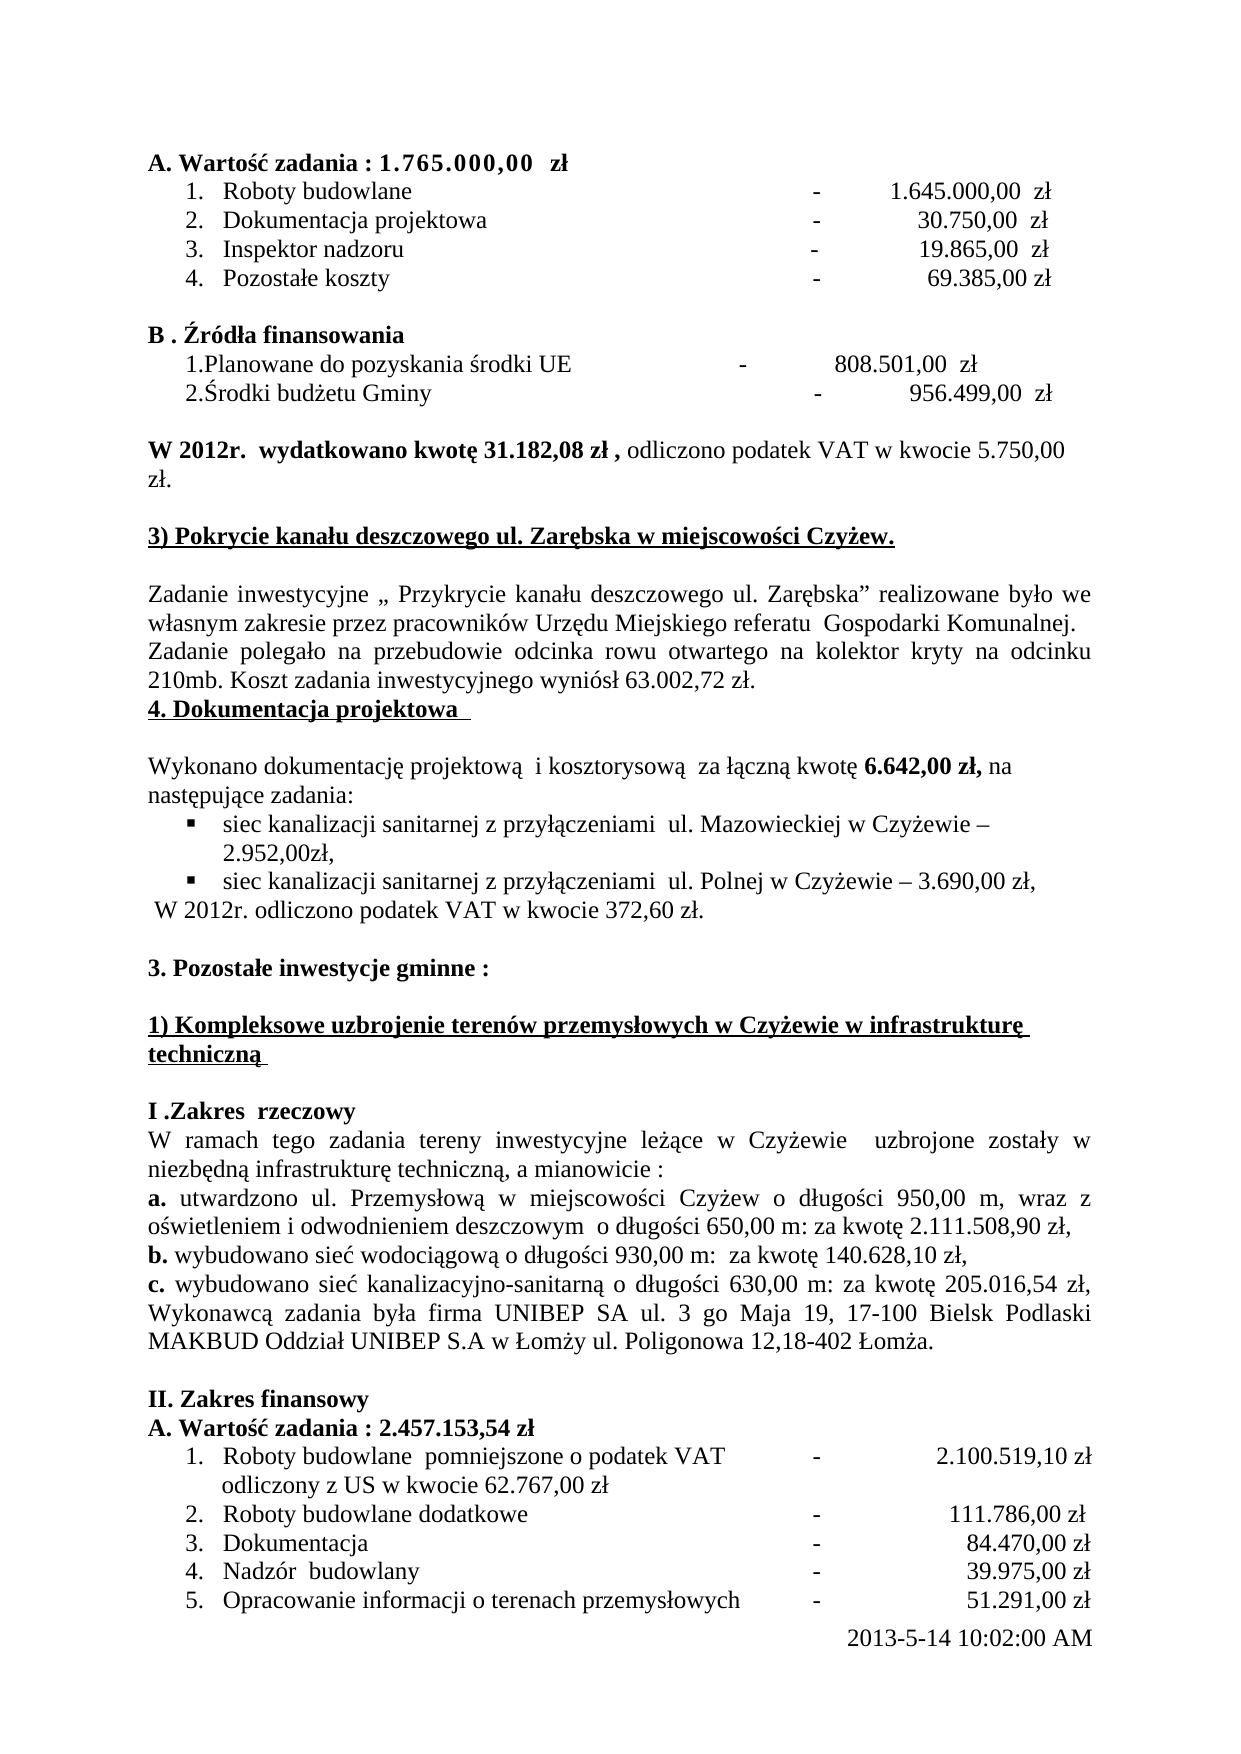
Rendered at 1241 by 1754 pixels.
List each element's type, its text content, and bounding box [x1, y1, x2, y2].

text W ramach tego zadania tereny inwestycyjne leżące w Czyżewie uzbrojone zostały w niezbędną infrastrukturę techniczną, a mianowicie : [148, 1125, 1092, 1183]
text I .Zakres rzeczowy [148, 1096, 1092, 1125]
text 3. Inspektor nadzoru - 19.865,00 zł [185, 234, 1092, 263]
text 1.Planowane do pozyskania środki UE - 808.501,00 zł [185, 349, 1092, 378]
text A. Wartość zadania : 1.765.000,00 zł [148, 148, 1092, 176]
text B . Źródła finansowania [148, 320, 1092, 349]
text W 2012r. odliczono podatek VAT w kwocie 372,60 zł. [148, 895, 1092, 924]
list Nadzór budowlany - 39.975,00 zł [185, 1556, 1092, 1585]
text A. Wartość zadania : 2.457.153,54 zł [148, 1413, 1092, 1441]
text 2.Środki budżetu Gminy - 956.499,00 zł [185, 378, 1092, 406]
text II. Zakres finansowy [148, 1384, 1092, 1413]
text b. wybudowano sieć wodociągową o długości 930,00 m: za kwotę 140.628,10 zł, [148, 1240, 1092, 1269]
text W 2012r. wydatkowano kwotę 31.182,08 zł , odliczono podatek VAT w kwocie 5.750,00 zł. [148, 435, 1092, 493]
list Opracowanie informacji o terenach przemysłowych - 51.291,00 zł [185, 1585, 1092, 1614]
text 4. Dokumentacja projektowa [148, 694, 1092, 723]
list siec kanalizacji sanitarnej z przyłączeniami ul. Polnej w Czyżewie – 3.690,00 zł, [185, 866, 1092, 895]
text 3) Pokrycie kanału deszczowego ul. Zarębska w miejscowości Czyżew. [148, 521, 1092, 550]
list Dokumentacja - 84.470,00 zł [185, 1528, 1092, 1556]
list Roboty budowlane pomniejszone o podatek VAT - 2.100.519,10 zł [185, 1441, 1092, 1470]
text c. wybudowano sieć kanalizacyjno-sanitarną o długości 630,00 m: za kwotę 205.016,54 zł, Wykonawcą zadania była firma UNIBEP SA ul. 3 go Maja 19, 17-100 Bielsk Podlaski MAKBUD Oddział UNIBEP S.A w Łomży ul. Poligonowa 12,18-402 Łomża. [148, 1269, 1092, 1355]
text odliczony z US w kwocie 62.767,00 zł [221, 1470, 1092, 1499]
text a. utwardzono ul. Przemysłową w miejscowości Czyżew o długości , wraz z oświetleniem i odwodnieniem deszczowym o długości 650,00 m: za kwotę 2.111.508,90 zł, [148, 1183, 1092, 1240]
text 1) Kompleksowe uzbrojenie terenów przemysłowych w Czyżewie w infrastrukturę techniczną [148, 1010, 1092, 1068]
text Zadanie polegało na przebudowie odcinka rowu otwartego na kolektor kryty na odcinku 210mb. Koszt zadania inwestycyjnego wyniósł 63.002,72 zł. [148, 636, 1092, 694]
text Wykonano dokumentację projektową i kosztorysową za łączną kwotę 6.642,00 zł, na następujące zadania: [148, 751, 1092, 809]
list siec kanalizacji sanitarnej z przyłączeniami ul. Mazowieckiej w Czyżewie – 2.952,00zł, [185, 809, 1092, 866]
text 3. Pozostałe inwestycje gminne : [148, 953, 1092, 981]
list Roboty budowlane dodatkowe - 111.786,00 zł [185, 1499, 1092, 1528]
text 4. Pozostałe koszty - 69.385,00 zł [185, 263, 1092, 291]
list Roboty budowlane - 1.645.000,00 zł [185, 176, 1092, 205]
text 2. Dokumentacja projektowa - 30.750,00 zł [185, 205, 1092, 234]
text Zadanie inwestycyjne „ Przykrycie kanału deszczowego ul. Zarębska” realizowane było we własnym zakresie przez pracowników Urzędu Miejskiego referatu Gospodarki Komunalnej. [148, 579, 1092, 636]
